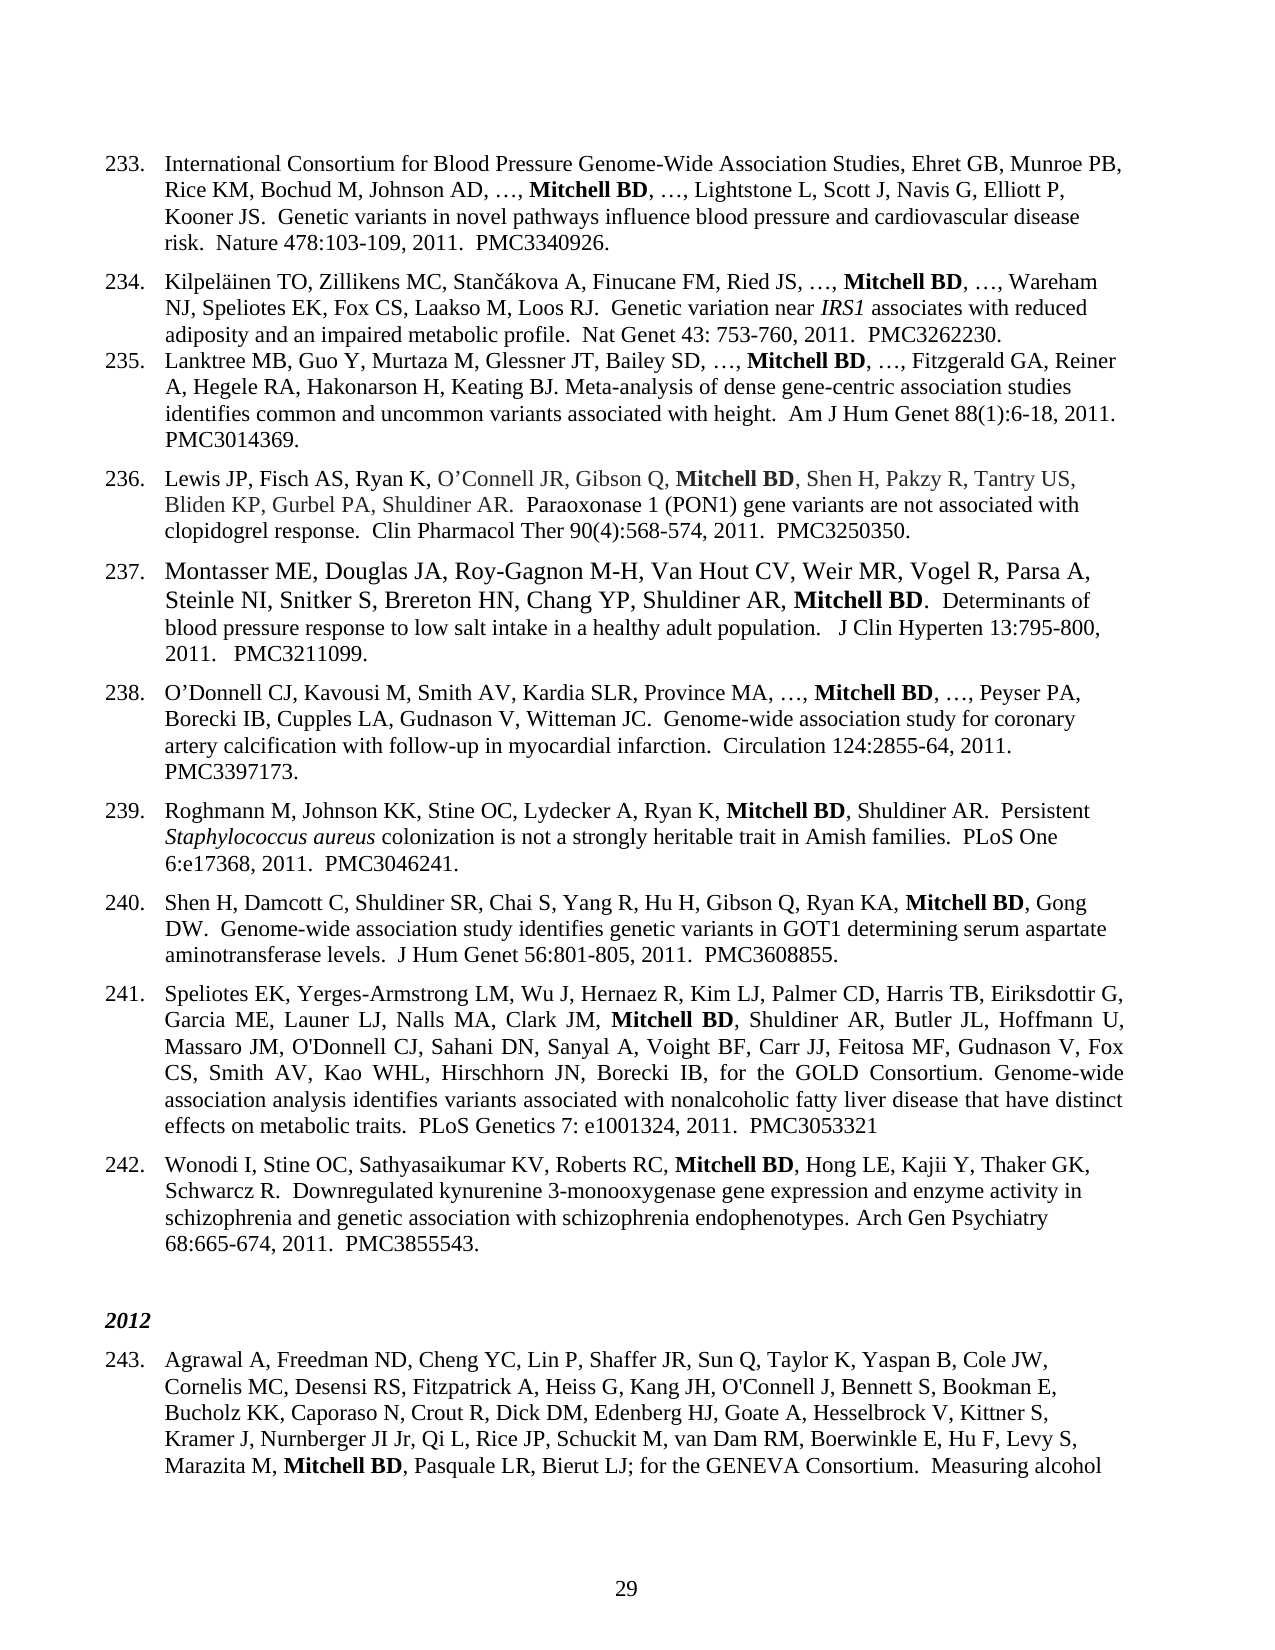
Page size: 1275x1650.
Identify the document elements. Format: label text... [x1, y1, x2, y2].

list O’Donnell CJ, Kavousi M, Smith AV, Kardia SLR, Province MA, …, Mitchell BD, …, Peyser PA, Borecki IB, Cupples LA, Gudnason V, Witteman JC. Genome-wide association study for coronary artery calcification with follow-up in myocardial infarction. Circulation 124:2855-64, 2011. PMC3397173. [105, 679, 1125, 784]
list Lewis JP, Fisch AS, Ryan K, O’Connell JR, Gibson Q, Mitchell BD, Shen H, Pakzy R, Tantry US, Bliden KP, Gurbel PA, Shuldiner AR. Paraoxonase 1 (PON1) gene variants are not associated with clopidogrel response. Clin Pharmacol Ther 90(4):568-574, 2011. PMC3250350. [105, 465, 1125, 544]
list Montasser ME, Douglas JA, Roy-Gagnon M-H, Van Hout CV, Weir MR, Vogel R, Parsa A, Steinle NI, Snitker S, Brereton HN, Chang YP, Shuldiner AR, Mitchell BD. Determinants of blood pressure response to low salt intake in a healthy adult population. J Clin Hyperten 13:795-800, 2011. PMC3211099. [105, 556, 1125, 667]
list Lanktree MB, Guo Y, Murtaza M, Glessner JT, Bailey SD, …, Mitchell BD, …, Fitzgerald GA, Reiner A, Hegele RA, Hakonarson H, Keating BJ. Meta-analysis of dense gene-centric association studies identifies common and uncommon variants associated with height. Am J Hum Genet 88(1):6-18, 2011. PMC3014369. [105, 347, 1125, 452]
list Speliotes EK, Yerges-Armstrong LM, Wu J, Hernaez R, Kim LJ, Palmer CD, Harris TB, Eiriksdottir G, Garcia ME, Launer LJ, Nalls MA, Clark JM, Mitchell BD, Shuldiner AR, Butler JL, Hoffmann U, Massaro JM, O'Donnell CJ, Sahani DN, Sanyal A, Voight BF, Carr JJ, Feitosa MF, Gudnason V, Fox CS, Smith AV, Kao WHL, Hirschhorn JN, Borecki IB, for the GOLD Consortium. Genome-wide association analysis identifies variants associated with nonalcoholic fatty liver disease that have distinct effects on metabolic traits. PLoS Genetics 7: e1001324, 2011. PMC3053321 [105, 980, 1125, 1138]
list Shen H, Damcott C, Shuldiner SR, Chai S, Yang R, Hu H, Gibson Q, Ryan KA, Mitchell BD, Gong DW. Genome-wide association study identifies genetic variants in GOT1 determining serum aspartate aminotransferase levels. J Hum Genet 56:801-805, 2011. PMC3608855. [105, 889, 1125, 968]
list International Consortium for Blood Pressure Genome-Wide Association Studies, Ehret GB, Munroe PB, Rice KM, Bochud M, Johnson AD, …, Mitchell BD, …, Lightstone L, Scott J, Navis G, Elliott P, Kooner JS. Genetic variants in novel pathways influence blood pressure and cardiovascular disease risk. Nature 478:103-109, 2011. PMC3340926. [105, 150, 1125, 255]
list Kilpeläinen TO, Zillikens MC, Stančákova A, Finucane FM, Ried JS, …, Mitchell BD, …, Wareham NJ, Speliotes EK, Fox CS, Laakso M, Loos RJ. Genetic variation near IRS1 associates with reduced adiposity and an impaired metabolic profile. Nat Genet 43: 753-760, 2011. PMC3262230. [105, 268, 1125, 347]
list Roghmann M, Johnson KK, Stine OC, Lydecker A, Ryan K, Mitchell BD, Shuldiner AR. Persistent Staphylococcus aureus colonization is not a strongly heritable trait in Amish families. PLoS One 6:e17368, 2011. PMC3046241. [105, 797, 1125, 876]
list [105, 1346, 1125, 1478]
list Wonodi I, Stine OC, Sathyasaikumar KV, Roberts RC, Mitchell BD, Hong LE, Kajii Y, Thaker GK, Schwarcz R. Downregulated kynurenine 3-monooxygenase gene expression and enzyme activity in schizophrenia and genetic association with schizophrenia endophenotypes. Arch Gen Psychiatry 68:665-674, 2011. PMC3855543. [105, 1151, 1125, 1256]
text 2012 [105, 1308, 1125, 1334]
